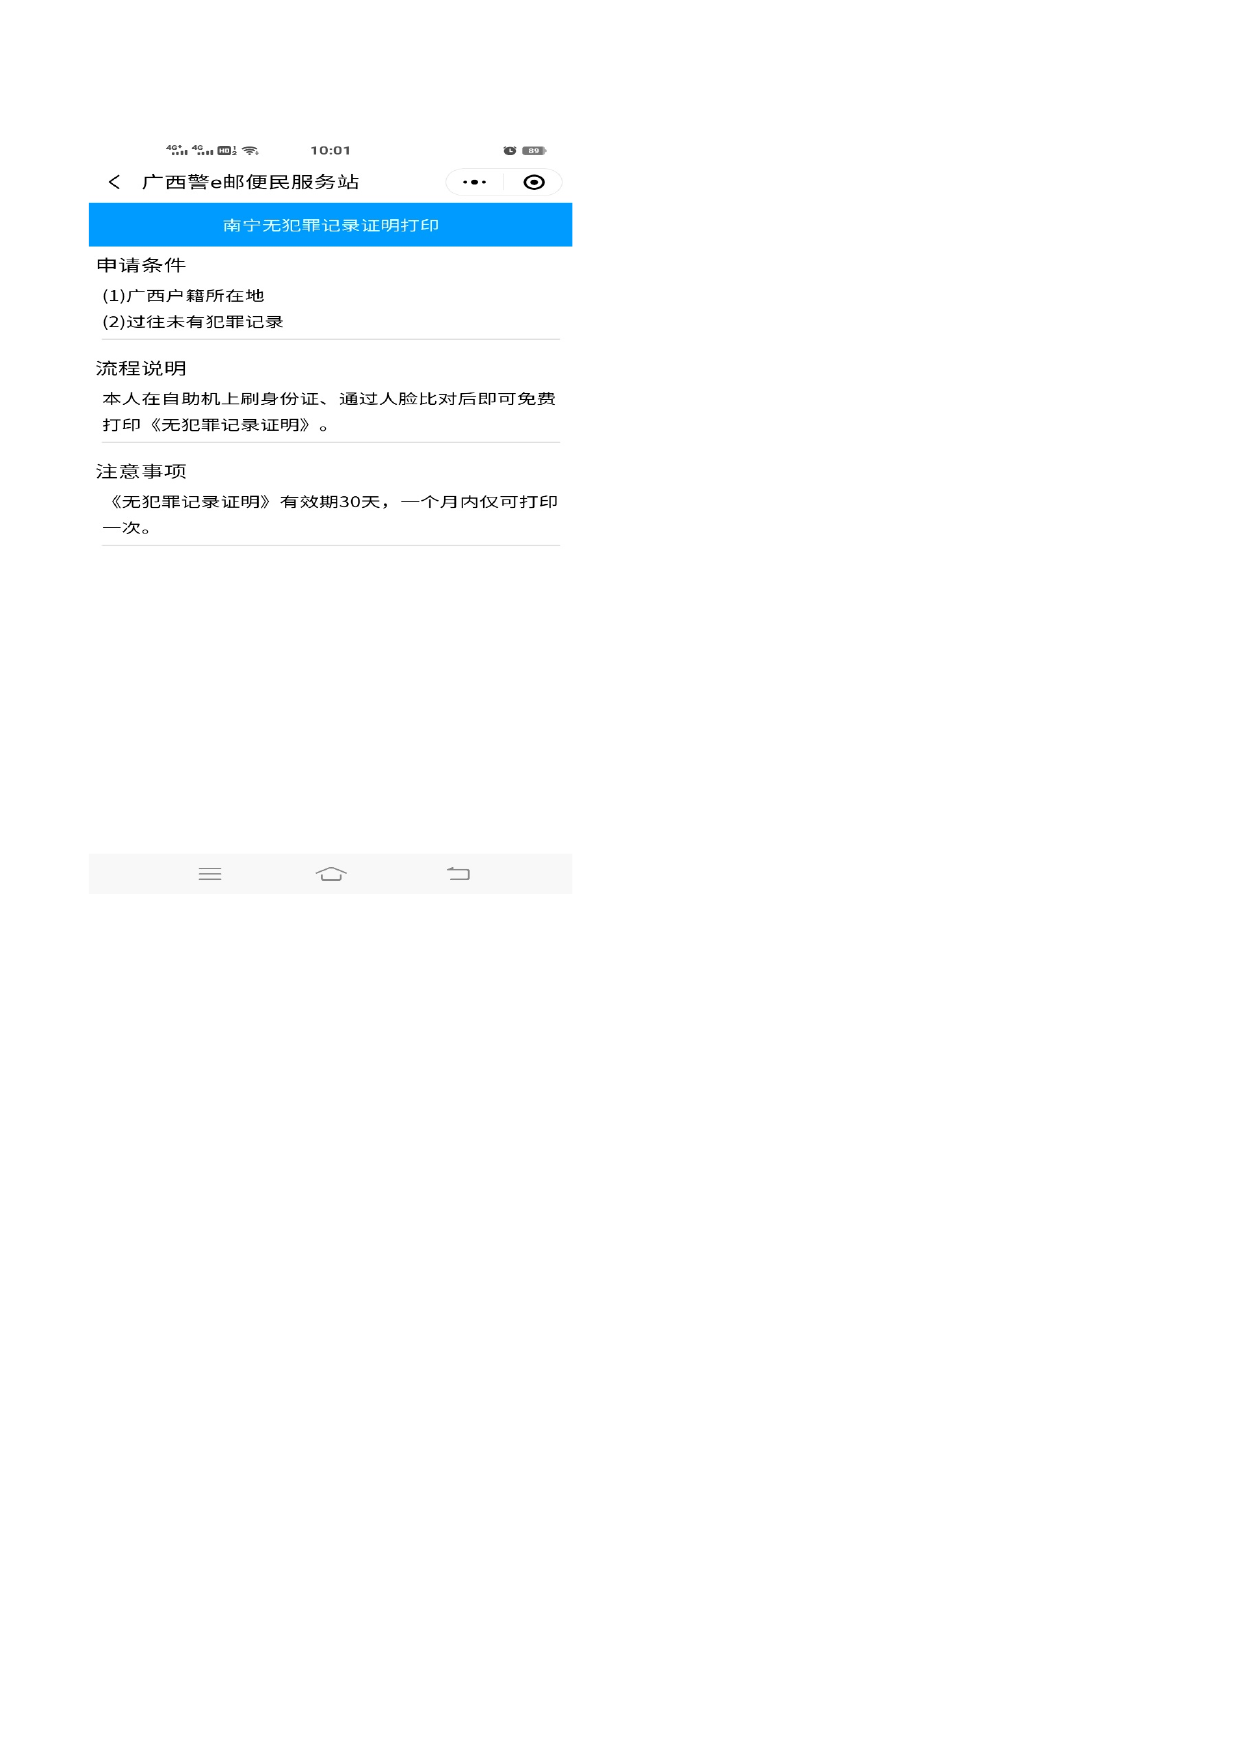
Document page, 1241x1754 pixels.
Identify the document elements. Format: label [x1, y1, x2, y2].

picture [88, 129, 573, 894]
